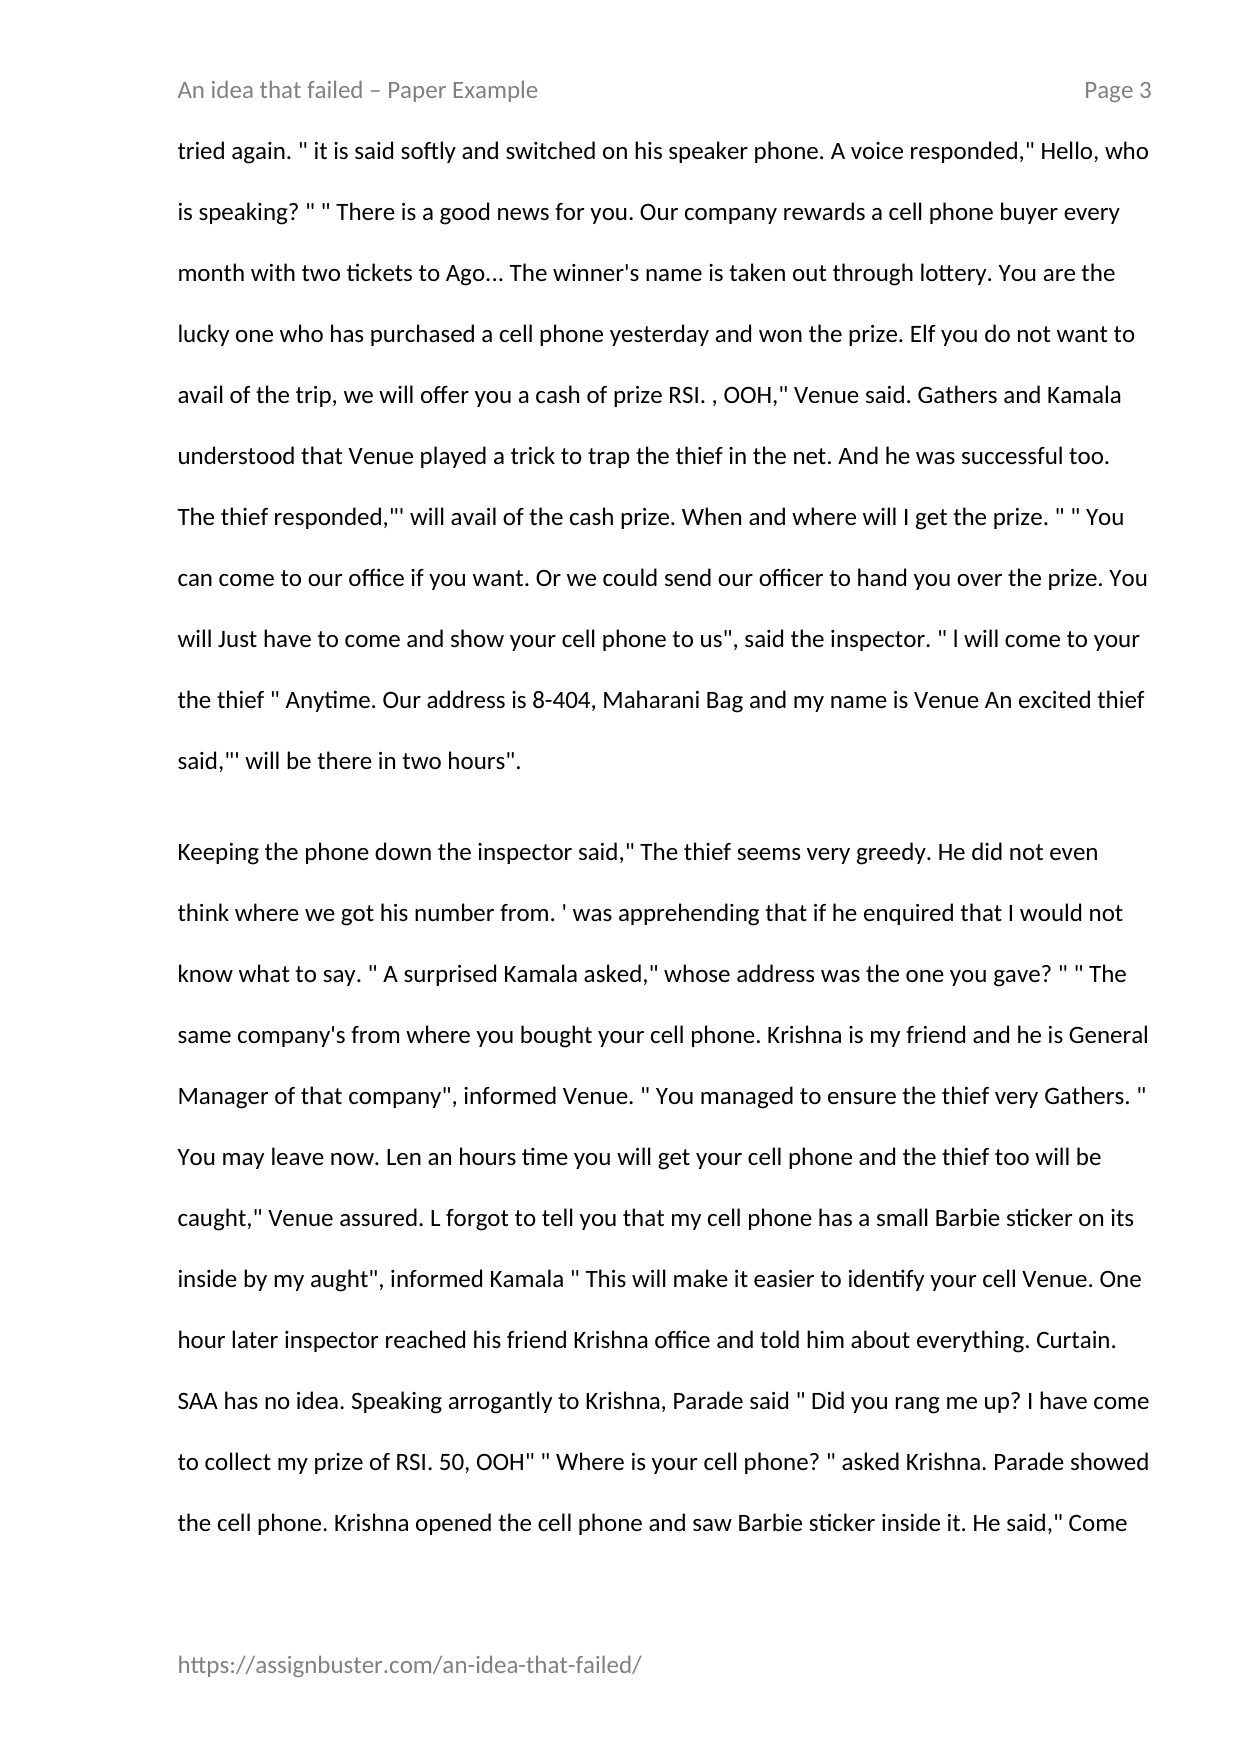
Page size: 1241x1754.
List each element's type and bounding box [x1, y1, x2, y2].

text [177, 836, 1152, 1538]
text [177, 135, 1152, 776]
